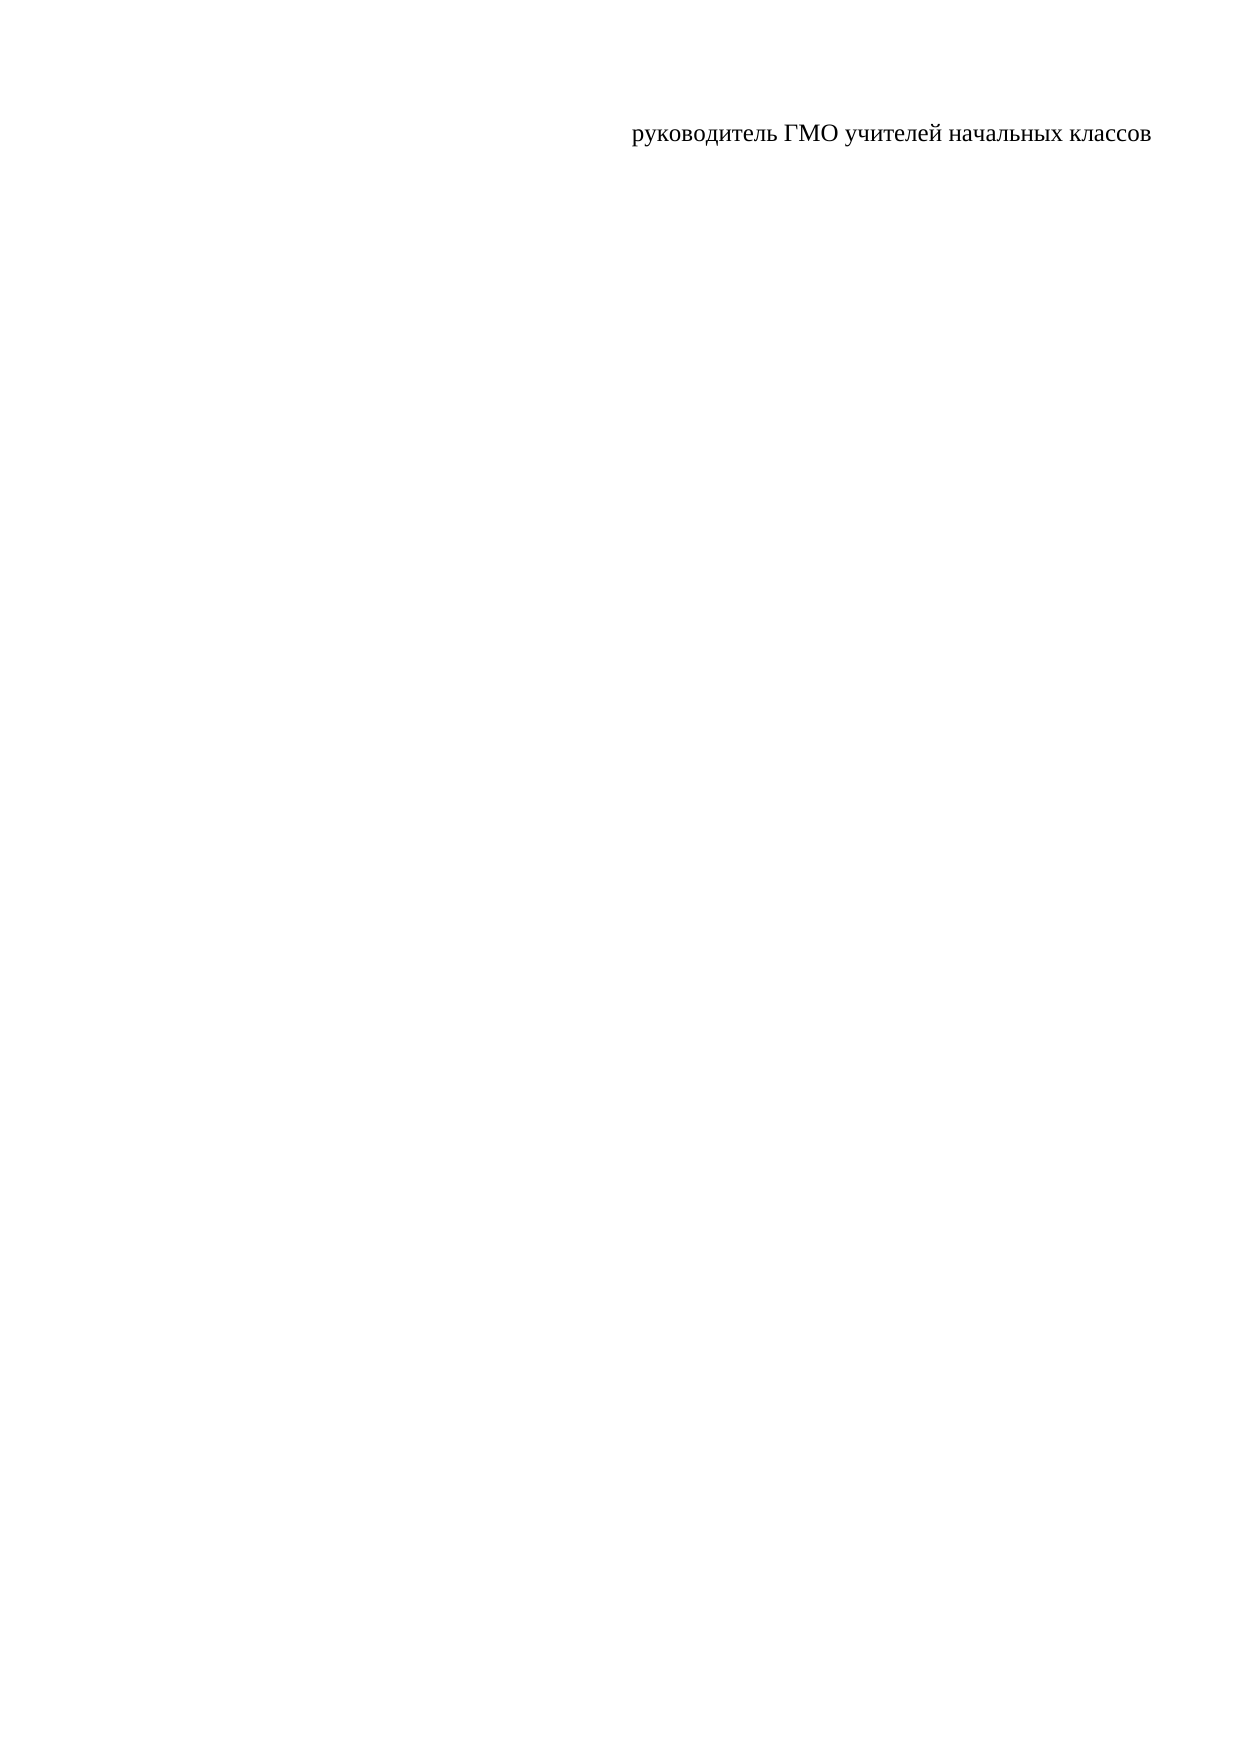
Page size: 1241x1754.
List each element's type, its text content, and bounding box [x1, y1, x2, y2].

text руководитель ГМО учителей начальных классов [177, 118, 1152, 147]
